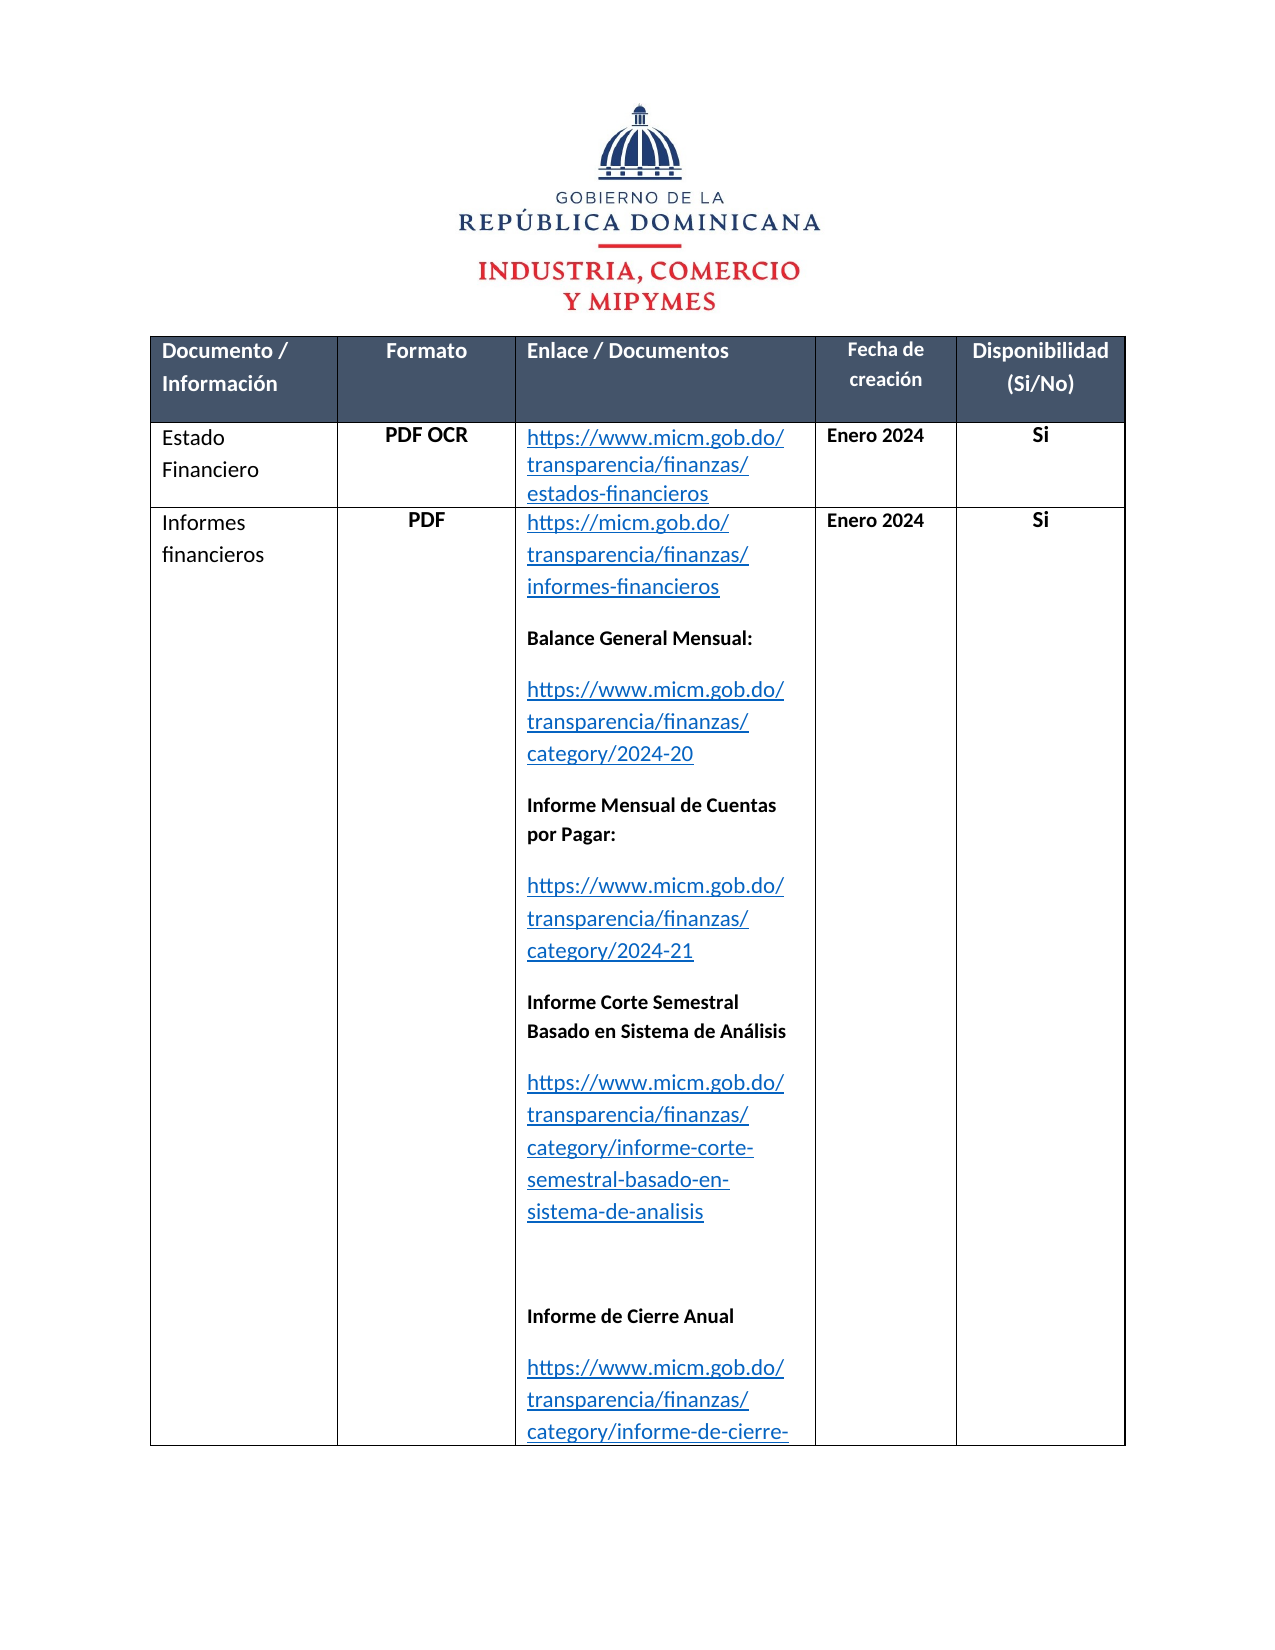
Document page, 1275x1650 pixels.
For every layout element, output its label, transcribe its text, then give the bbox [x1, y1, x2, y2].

table_cell Si [957, 508, 1124, 1445]
table_cell https://www.micm.gob.do/transparencia/finanzas/estados-financieros [516, 423, 815, 507]
table_cell PDF [338, 508, 515, 1445]
table_cell Si [957, 423, 1124, 507]
table_cell Informes financieros [151, 508, 337, 1445]
table_header Documento / Información [151, 337, 337, 422]
table_cell Enero 2024 [816, 423, 956, 507]
table_header Formato [338, 337, 515, 422]
table_cell Estado Financiero [151, 423, 337, 507]
table_cell PDF OCR [338, 423, 515, 507]
table_header Fecha de creación [816, 337, 956, 422]
table_header Disponibilidad (Si/No) [957, 337, 1124, 422]
table_cell Enero 2024 [816, 508, 956, 1445]
picture [268, 103, 1007, 336]
table_header Enlace / Documentos [516, 337, 815, 422]
